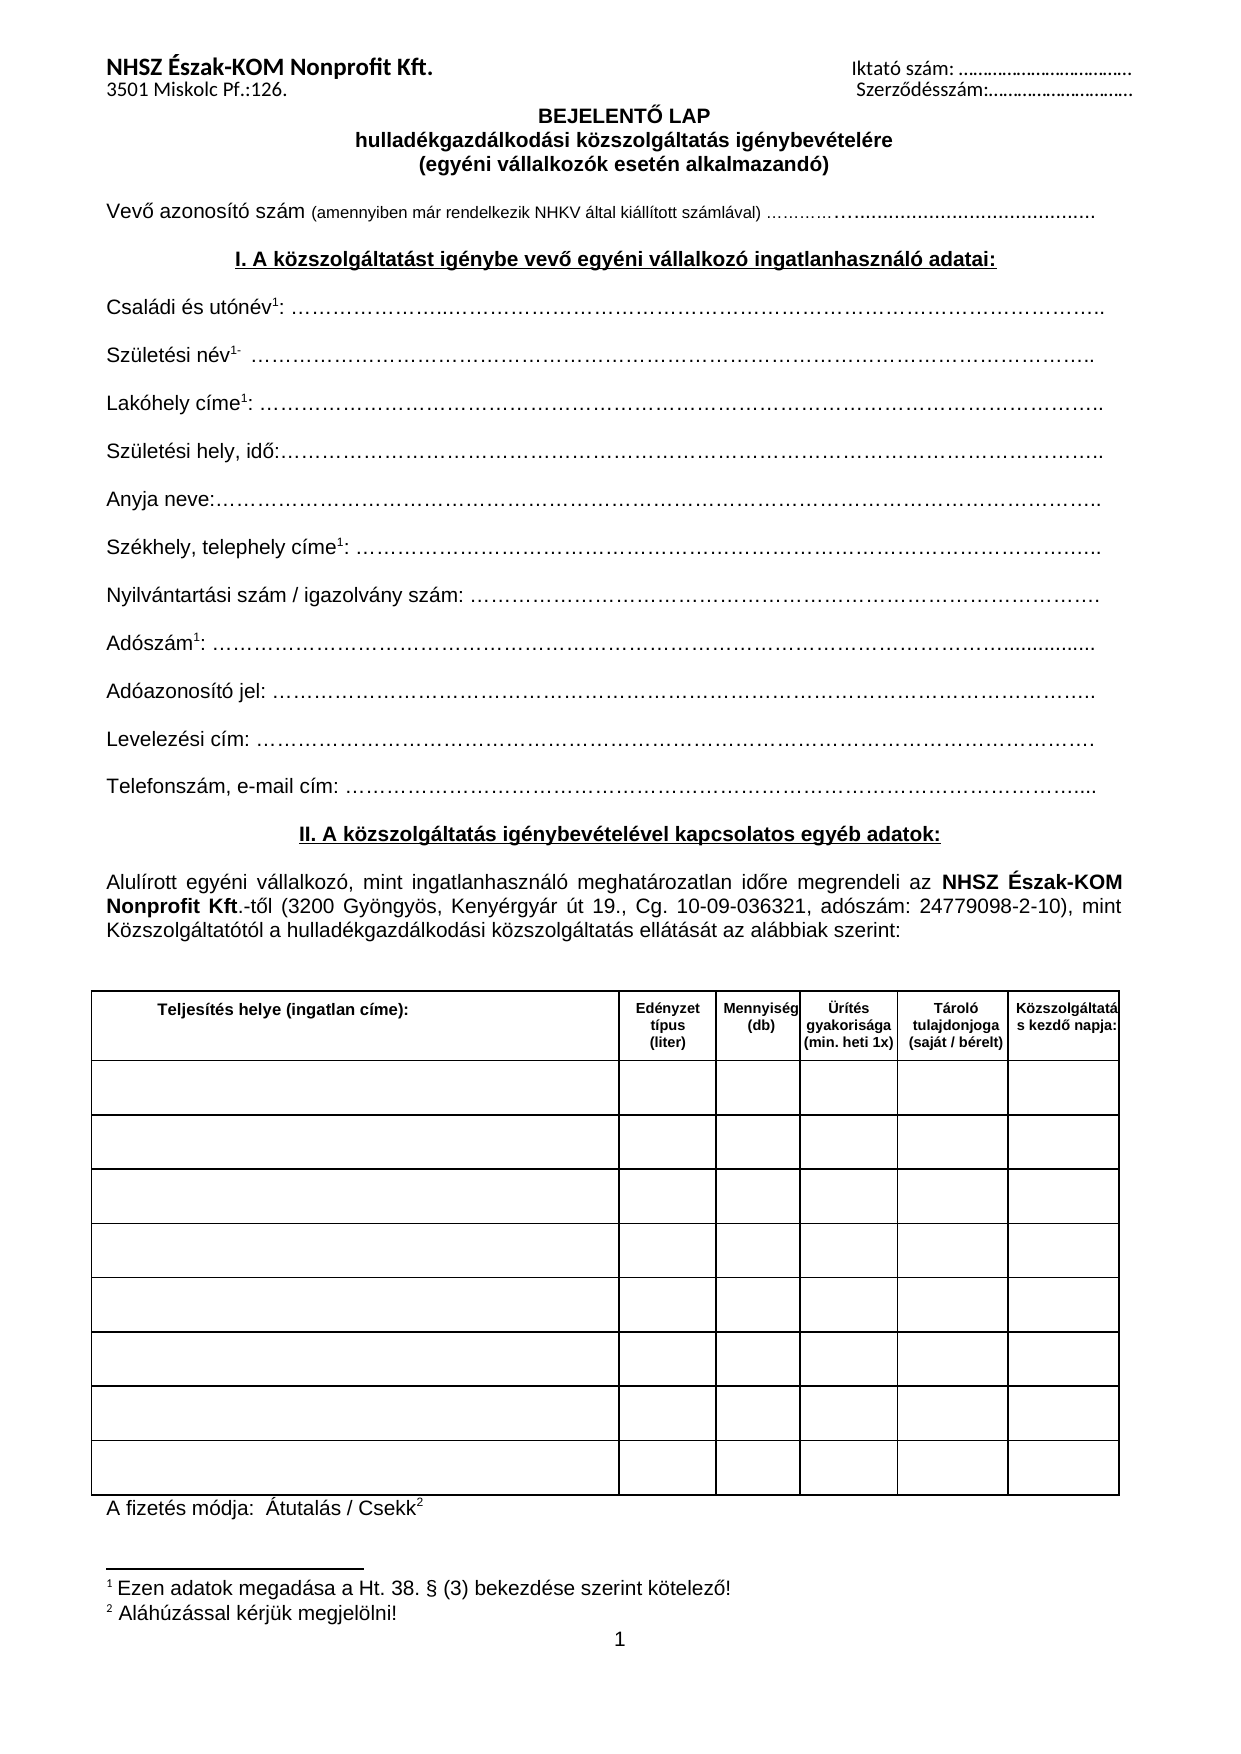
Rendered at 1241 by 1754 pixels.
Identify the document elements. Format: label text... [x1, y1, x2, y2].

table_cell [717, 1170, 799, 1223]
text Levelezési cím: …………………………………………………………………………………………………………. [106, 726, 1106, 750]
text Vevő azonosító szám (amennyiben már rendelkezik NHKV által kiállított számlával) …………….......................................... [106, 199, 1125, 223]
text Adóazonosító jel: ……………………………………………………………………………………………………….. [106, 678, 1106, 702]
table_cell [801, 1387, 897, 1440]
table_header Mennyiség (db) [717, 992, 799, 1060]
table_cell [92, 1116, 618, 1168]
table_cell [620, 1061, 715, 1114]
text II. A közszolgáltatás igénybevételével kapcsolatos egyéb adatok: [106, 822, 1134, 846]
table_cell [801, 1278, 897, 1331]
table_cell [717, 1333, 799, 1385]
table_cell [898, 1061, 1007, 1114]
text Anyja neve:……………………………………………………………………………………………………………….. [106, 487, 1134, 511]
text A fizetés módja: Átutalás / Csekk [106, 1496, 1134, 1519]
text Születési név1- ………………………………………………………………………………………………………….. [106, 343, 1106, 367]
text Adószám1: ……………………………………………………………………………………………………................ [106, 631, 1106, 654]
text Születési hely, idő:……………………………………………………………………………………………………….. [106, 439, 1134, 463]
table_cell [92, 1441, 618, 1494]
table_cell [717, 1224, 799, 1277]
table_cell [92, 1278, 618, 1331]
table_cell [801, 1170, 897, 1223]
table_cell [620, 1387, 715, 1440]
table_cell [1009, 1224, 1118, 1277]
table_cell [620, 1441, 715, 1494]
table_cell [898, 1387, 1007, 1440]
table_cell [717, 1441, 799, 1494]
table_cell [717, 1061, 799, 1114]
text (egyéni vállalkozók esetén alkalmazandó) [114, 151, 1134, 175]
text I. A közszolgáltatást igénybe vevő egyéni vállalkozó ingatlanhasználó adatai: [106, 247, 1125, 271]
table_cell [620, 1333, 715, 1385]
table_cell [1009, 1278, 1118, 1331]
table_cell [1009, 1441, 1118, 1494]
table_cell [801, 1441, 897, 1494]
table_cell [1009, 1333, 1118, 1385]
table_cell [717, 1116, 799, 1168]
table_cell [717, 1278, 799, 1331]
text Nyilvántartási szám / igazolvány szám: ………………………………………………………………………………. [106, 583, 1106, 607]
table_cell [898, 1441, 1007, 1494]
table_cell [92, 1170, 618, 1223]
table_cell [1009, 1061, 1118, 1114]
table_cell [92, 1333, 618, 1385]
table_header Ürítés gyakorisága (min. heti 1x) [801, 992, 897, 1060]
table_cell [898, 1224, 1007, 1277]
table_cell [620, 1278, 715, 1331]
text Székhely, telephely címe1: ………………………………………………………………………………………….….. [106, 535, 1106, 559]
table_header Teljesítés helye (ingatlan címe): [92, 992, 618, 1060]
text Lakóhely címe1: ………………………………………………………………………………………………………….. [106, 391, 1134, 415]
table_header Közszolgáltatás kezdő napja: [1009, 992, 1118, 1060]
table_cell [620, 1116, 715, 1168]
table_cell [92, 1224, 618, 1277]
table_cell [620, 1170, 715, 1223]
table_cell [717, 1387, 799, 1440]
table_cell [1009, 1116, 1118, 1168]
table_cell [898, 1278, 1007, 1331]
text Telefonszám, e-mail cím: …………………………………………………………………………………………….... [106, 774, 1106, 798]
table_cell [1009, 1170, 1118, 1223]
table_cell [92, 1061, 618, 1114]
table_cell [898, 1333, 1007, 1385]
text BEJELENTŐ LAP [114, 103, 1134, 127]
table_header Tároló tulajdonjoga (saját / bérelt) [898, 992, 1007, 1060]
table_header Edényzet típus (liter) [620, 992, 715, 1060]
table_cell [801, 1224, 897, 1277]
text Alulírott egyéni vállalkozó, mint ingatlanhasználó meghatározatlan időre megrendeli az NHSZ Észak-KOM Nonprofit Kft.-től (3200 Gyöngyös, Kenyérgyár út 19., Cg. 10-09-036321, adószám: 24779098-2-10), mint Közszolgáltatótól a hulladékgazdálkodási közszolgáltatás ellátását az alábbiak szerint: [106, 870, 1122, 942]
table_cell [801, 1116, 897, 1168]
table_cell [1009, 1387, 1118, 1440]
table_cell [801, 1061, 897, 1114]
table_cell [898, 1170, 1007, 1223]
text hulladékgazdálkodási közszolgáltatás igénybevételére [114, 127, 1134, 151]
table_cell [620, 1224, 715, 1277]
table_cell [898, 1116, 1007, 1168]
table_cell [92, 1387, 618, 1440]
text Családi és utónév: …………………..………………………………………………………………………………….. [106, 295, 1106, 319]
table_cell [801, 1333, 897, 1385]
